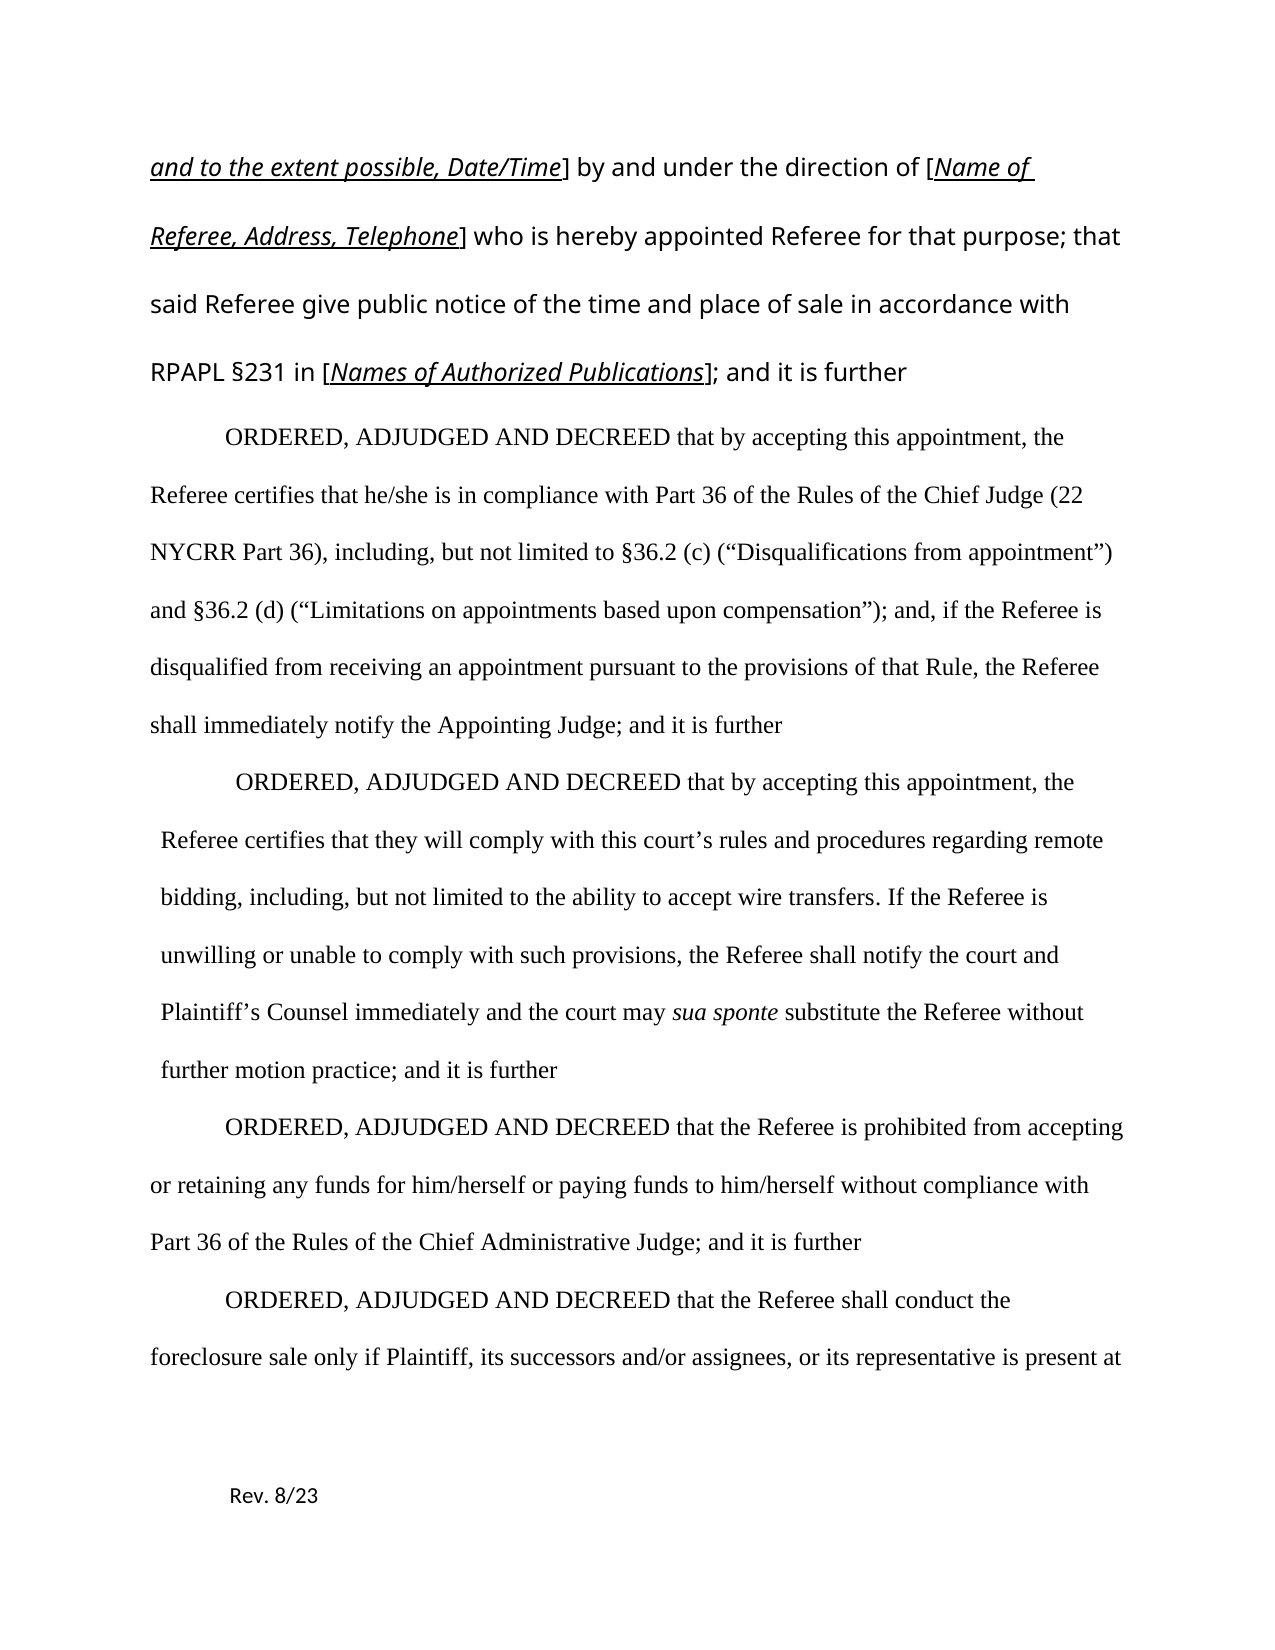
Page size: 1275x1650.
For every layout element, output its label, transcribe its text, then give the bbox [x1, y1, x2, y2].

text ORDERED, ADJUDGED AND DECREED that the Referee is prohibited from accepting or retaining any funds for him/herself or paying funds to him/herself without compliance with Part 36 of the Rules of the Chief Administrative Judge; and it is further [150, 1112, 1125, 1256]
text ORDERED, ADJUDGED AND DECREED that by accepting this appointment, the Referee certifies that they will comply with this court’s rules and procedures regarding remote bidding, including, but not limited to the ability to accept wire transfers. If the Referee is unwilling or unable to comply with such provisions, the Referee shall notify the court and Plaintiff’s Counsel immediately and the court may sua sponte substitute the Referee without further motion practice; and it is further [160, 767, 1106, 1084]
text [150, 150, 1125, 388]
text ORDERED, ADJUDGED AND DECREED that by accepting this appointment, the Referee certifies that he/she is in compliance with Part 36 of the Rules of the Chief Judge (22 NYCRR Part 36), including, but not limited to §36.2 (c) (“Disqualifications from appointment”) and §36.2 (d) (“Limitations on appointments based upon compensation”); and, if the Referee is disqualified from receiving an appointment pursuant to the provisions of that Rule, the Referee shall immediately notify the Appointing Judge; and it is further [150, 422, 1125, 739]
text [150, 1285, 1125, 1371]
